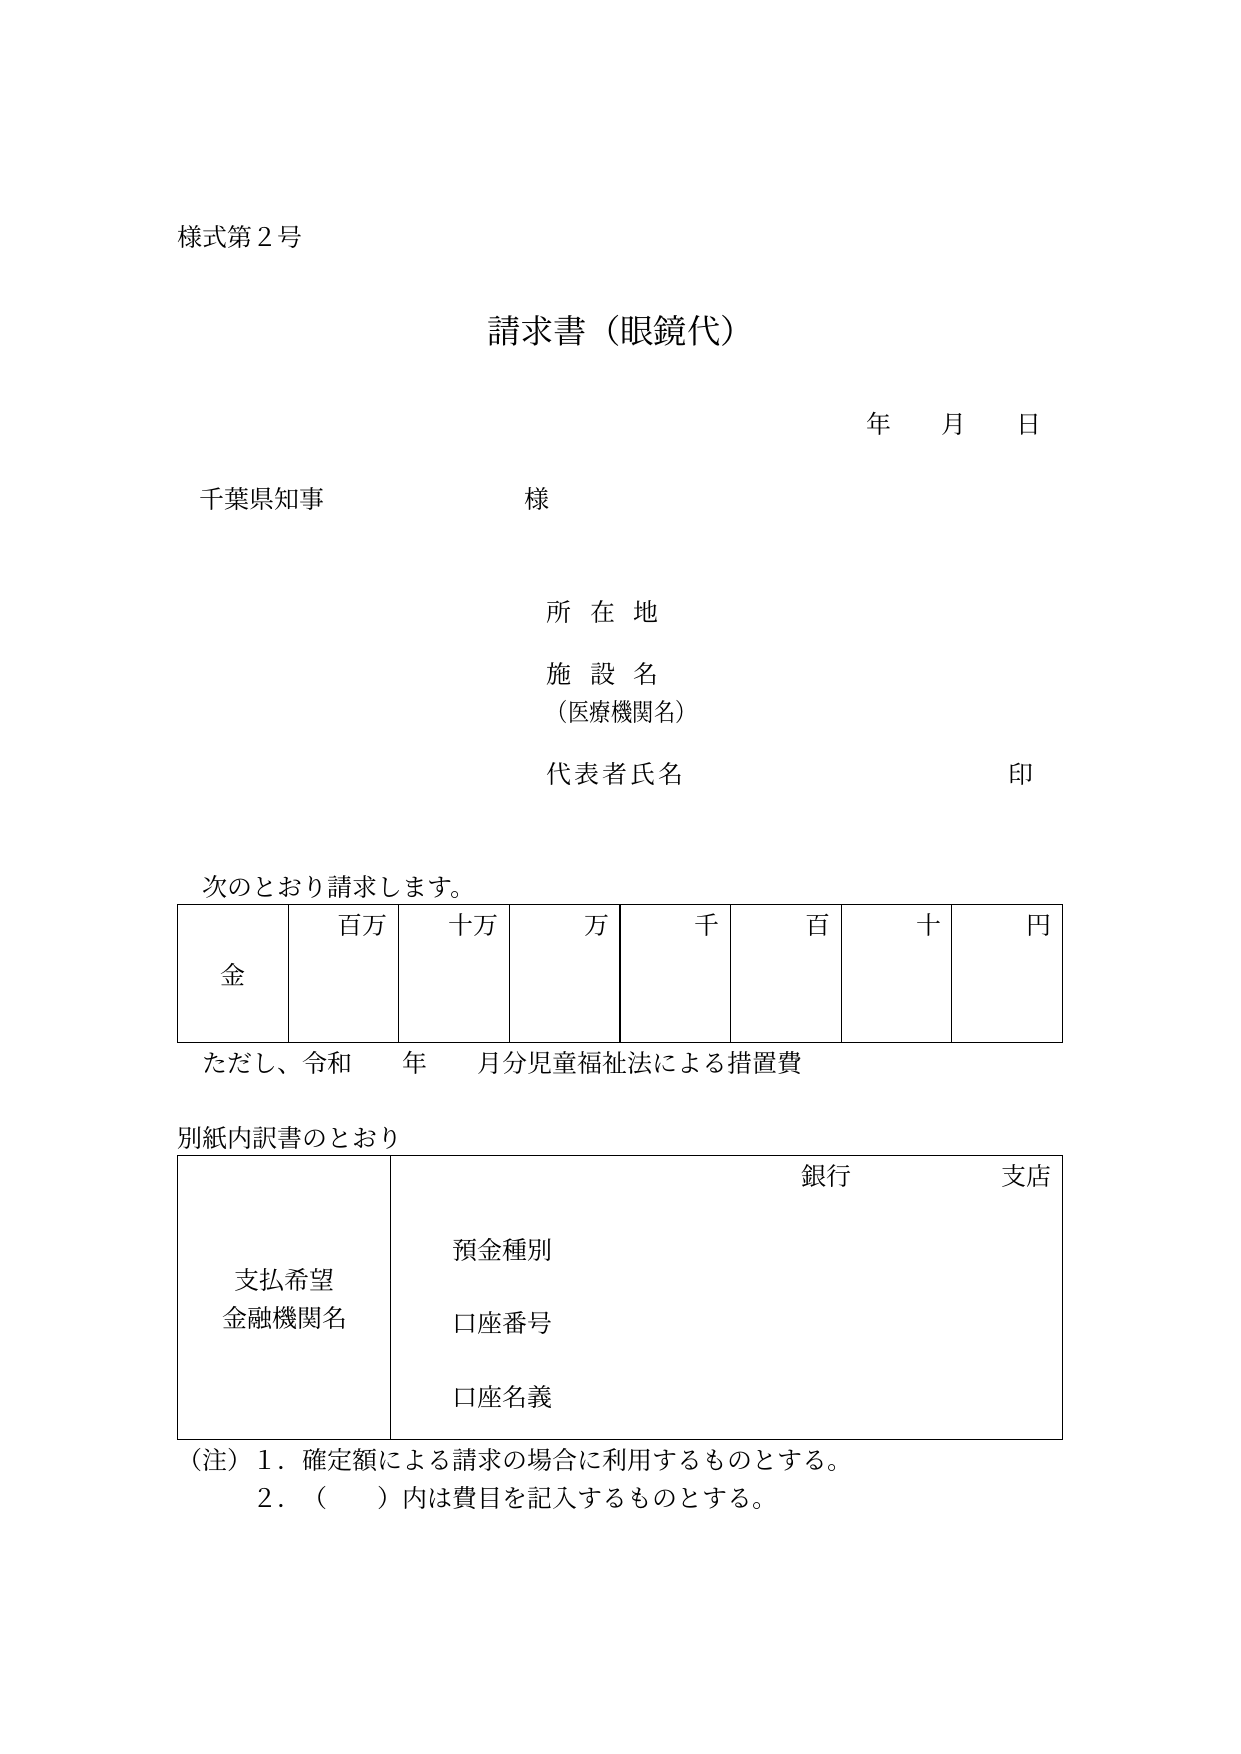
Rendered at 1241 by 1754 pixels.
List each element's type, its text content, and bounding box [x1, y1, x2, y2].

table_header 支払希望 金融機関名 [178, 1156, 390, 1439]
text ２．（ ）内は費目を記入するものとする。 [177, 1478, 1063, 1515]
table_header 十 [842, 905, 951, 1042]
text 施設名 [546, 654, 1063, 692]
table_header 銀行 支店 預金種別 口座番号 口座名義 [391, 1156, 1062, 1439]
text 年 月 日 [199, 404, 1041, 442]
table_header 百万 [289, 905, 398, 1042]
text 代表者氏名 印 [546, 754, 1063, 792]
text （注）１．確定額による請求の場合に利用するものとする。 [177, 1440, 1063, 1478]
table_header 十万 [399, 905, 509, 1042]
text 次のとおり請求します。 [177, 867, 1063, 904]
text ただし、令和 年 月分児童福祉法による措置費 [177, 1043, 1063, 1080]
text 様式第２号 [177, 217, 1063, 254]
table_header 万 [510, 905, 619, 1042]
text 別紙内訳書のとおり [177, 1118, 1063, 1155]
table_header 円 [952, 905, 1062, 1042]
table_header 百 [731, 905, 841, 1042]
table_header 金 [178, 905, 288, 1042]
text （医療機関名） [546, 692, 1063, 729]
text 請求書（眼鏡代） [177, 292, 1063, 367]
table_header 千 [621, 905, 730, 1042]
text 所在地 [546, 592, 1063, 629]
text 千葉県知事 様 [199, 479, 1041, 517]
